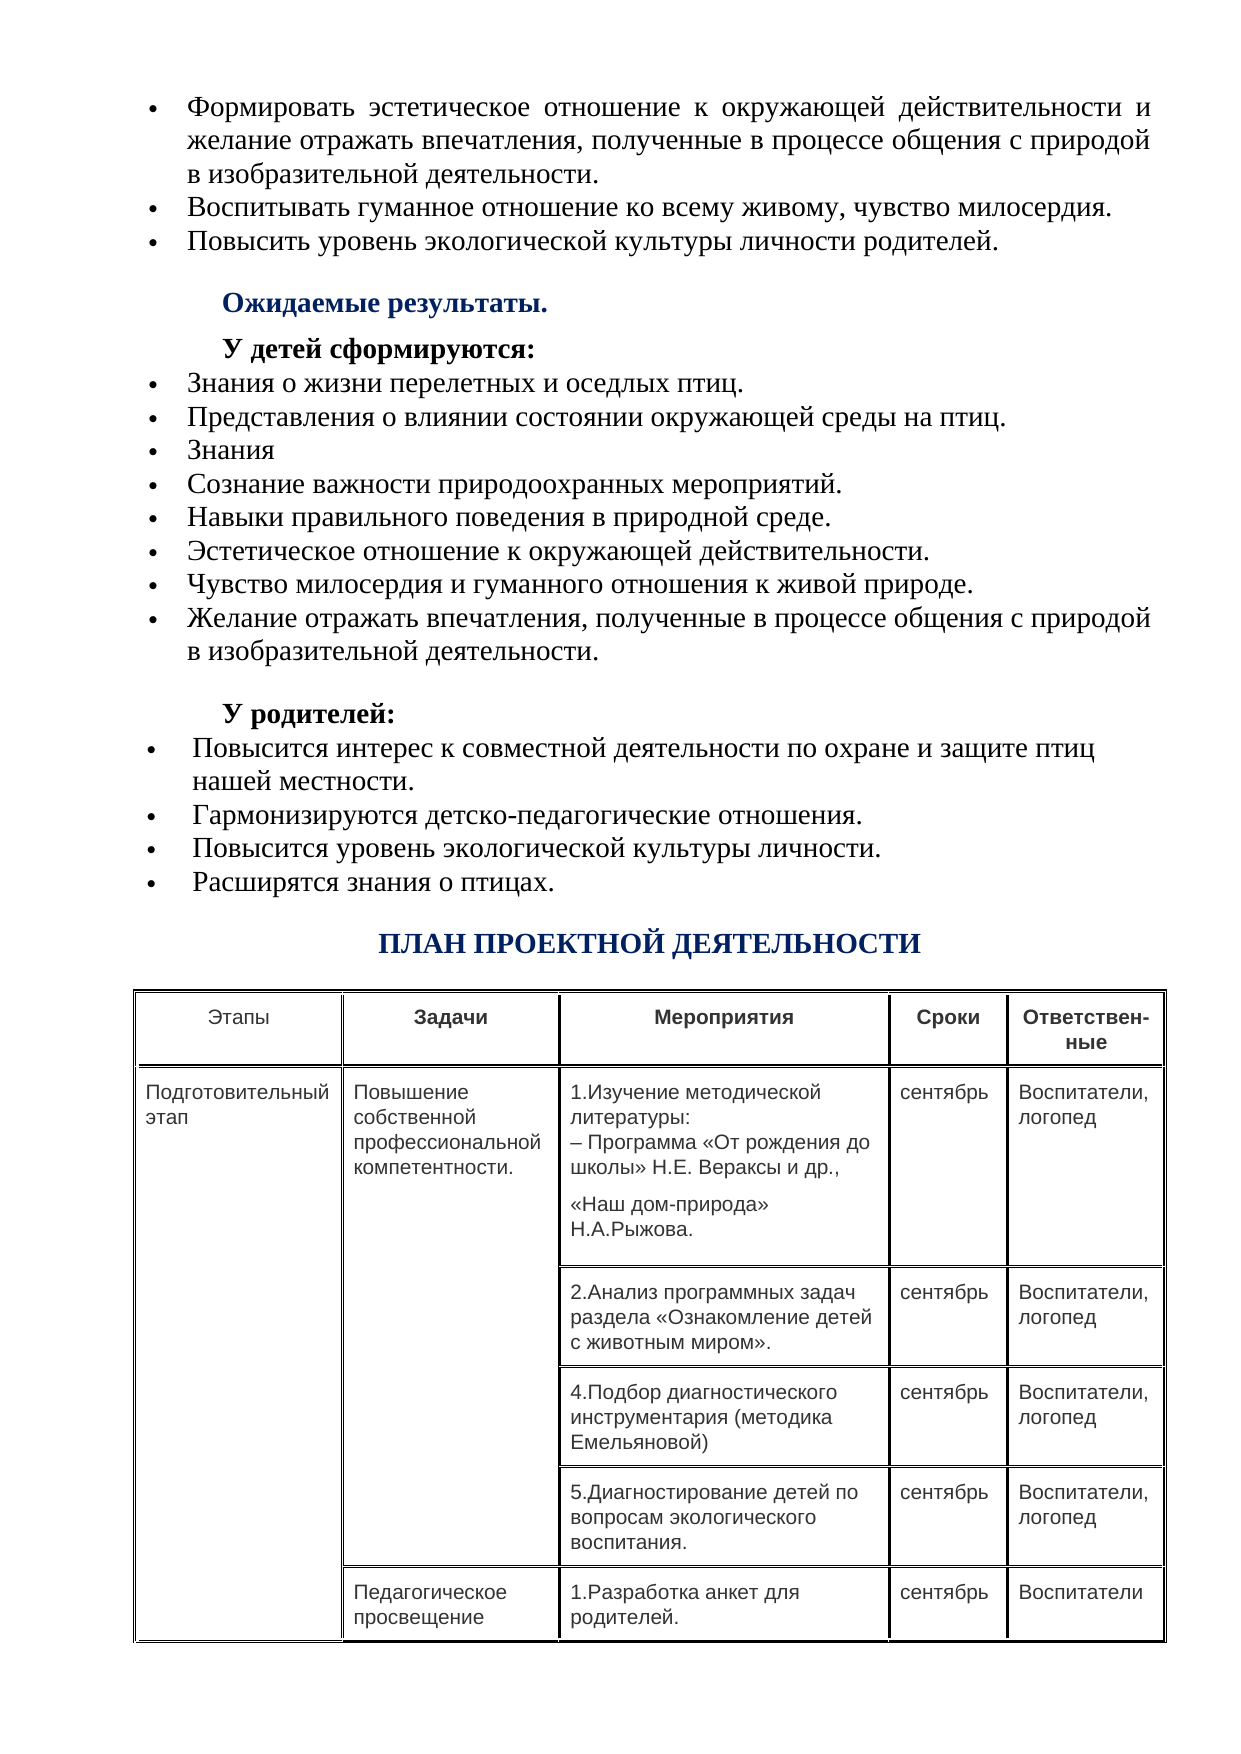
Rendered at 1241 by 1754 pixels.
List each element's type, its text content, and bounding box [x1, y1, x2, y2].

table_cell сентябрь [891, 1368, 1006, 1465]
text ПЛАН ПРОЕКТНОЙ ДЕЯТЕЛЬНОСТИ [148, 927, 1152, 960]
table_cell Воспитатели, логопед [1009, 1064, 1164, 1264]
table_cell Повышение собственной профессиональной компетентности. [344, 1068, 558, 1565]
list Гармонизируются детско-педагогические отношения. [148, 797, 1152, 830]
table_cell Воспитатели [1007, 1565, 1165, 1640]
table_header Этапы [136, 993, 342, 1064]
table_cell 1.Разработка анкет для родителей. [559, 1568, 889, 1640]
table_cell сентябрь [891, 1068, 1006, 1264]
table_cell 1.Изучение методической литературы: – Программа «От рождения до школы» Н.Е. Вераксы и др., «Наш дом-природа» Н.А.Рыжова. [561, 1068, 888, 1264]
list Формировать эстетическое отношение к окружающей действительности и желание отражать впечатления, полученные в процессе общения с природой в изобразительной деятельности. [149, 89, 1152, 189]
list Знания о жизни перелетных и оседлых птиц. [149, 365, 1152, 399]
table_header Задачи [343, 991, 559, 1064]
table_cell сентябрь [891, 1468, 1006, 1565]
text У родителей: [148, 696, 1152, 730]
list Желание отражать впечатления, полученные в процессе общения с природой в изобразительной деятельности. [149, 600, 1152, 667]
list Повысится интерес к совместной деятельности по охране и защите птиц нашей местности. [148, 730, 1152, 797]
list Расширятся знания о птицах. [148, 864, 1152, 897]
table_header Ответствен-ные [1007, 993, 1163, 1064]
table_cell 5.Диагностирование детей по вопросам экологического воспитания. [561, 1468, 888, 1565]
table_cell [343, 1568, 559, 1640]
table_cell Воспитатели, логопед [1009, 1365, 1164, 1465]
list Эстетическое отношение к окружающей действительности. [149, 533, 1152, 566]
list Навыки правильного поведения в природной среде. [149, 499, 1152, 533]
list Сознание важности природоохранных мероприятий. [149, 466, 1152, 499]
table_cell сентябрь [889, 1568, 1007, 1640]
table_cell 2.Анализ программных задач раздела «Ознакомление детей с животным миром». [561, 1268, 888, 1364]
table_cell сентябрь [891, 1268, 1006, 1364]
list Повысить уровень экологической культуры личности родителей. [149, 223, 1152, 256]
table_cell 4.Подбор диагностического инструментария (методика Емельяновой) [561, 1368, 888, 1465]
table_cell Подготовительный этап [136, 1064, 342, 1640]
text У детей сформируются: [148, 332, 1152, 365]
list Воспитывать гуманное отношение ко всему живому, чувство милосердия. [149, 189, 1152, 223]
list Повысится уровень экологической культуры личности. [148, 830, 1152, 864]
list Представления о влиянии состоянии окружающей среды на птиц. [149, 399, 1152, 432]
list Чувство милосердия и гуманного отношения к живой природе. [149, 566, 1152, 600]
list Знания [149, 432, 1152, 466]
text Ожидаемые результаты. [148, 286, 1152, 319]
table_header Мероприятия [559, 991, 889, 1064]
table_header Сроки [889, 993, 1007, 1064]
table_cell Воспитатели, логопед [1009, 1265, 1164, 1364]
table_cell Воспитатели, логопед [1007, 1465, 1165, 1565]
